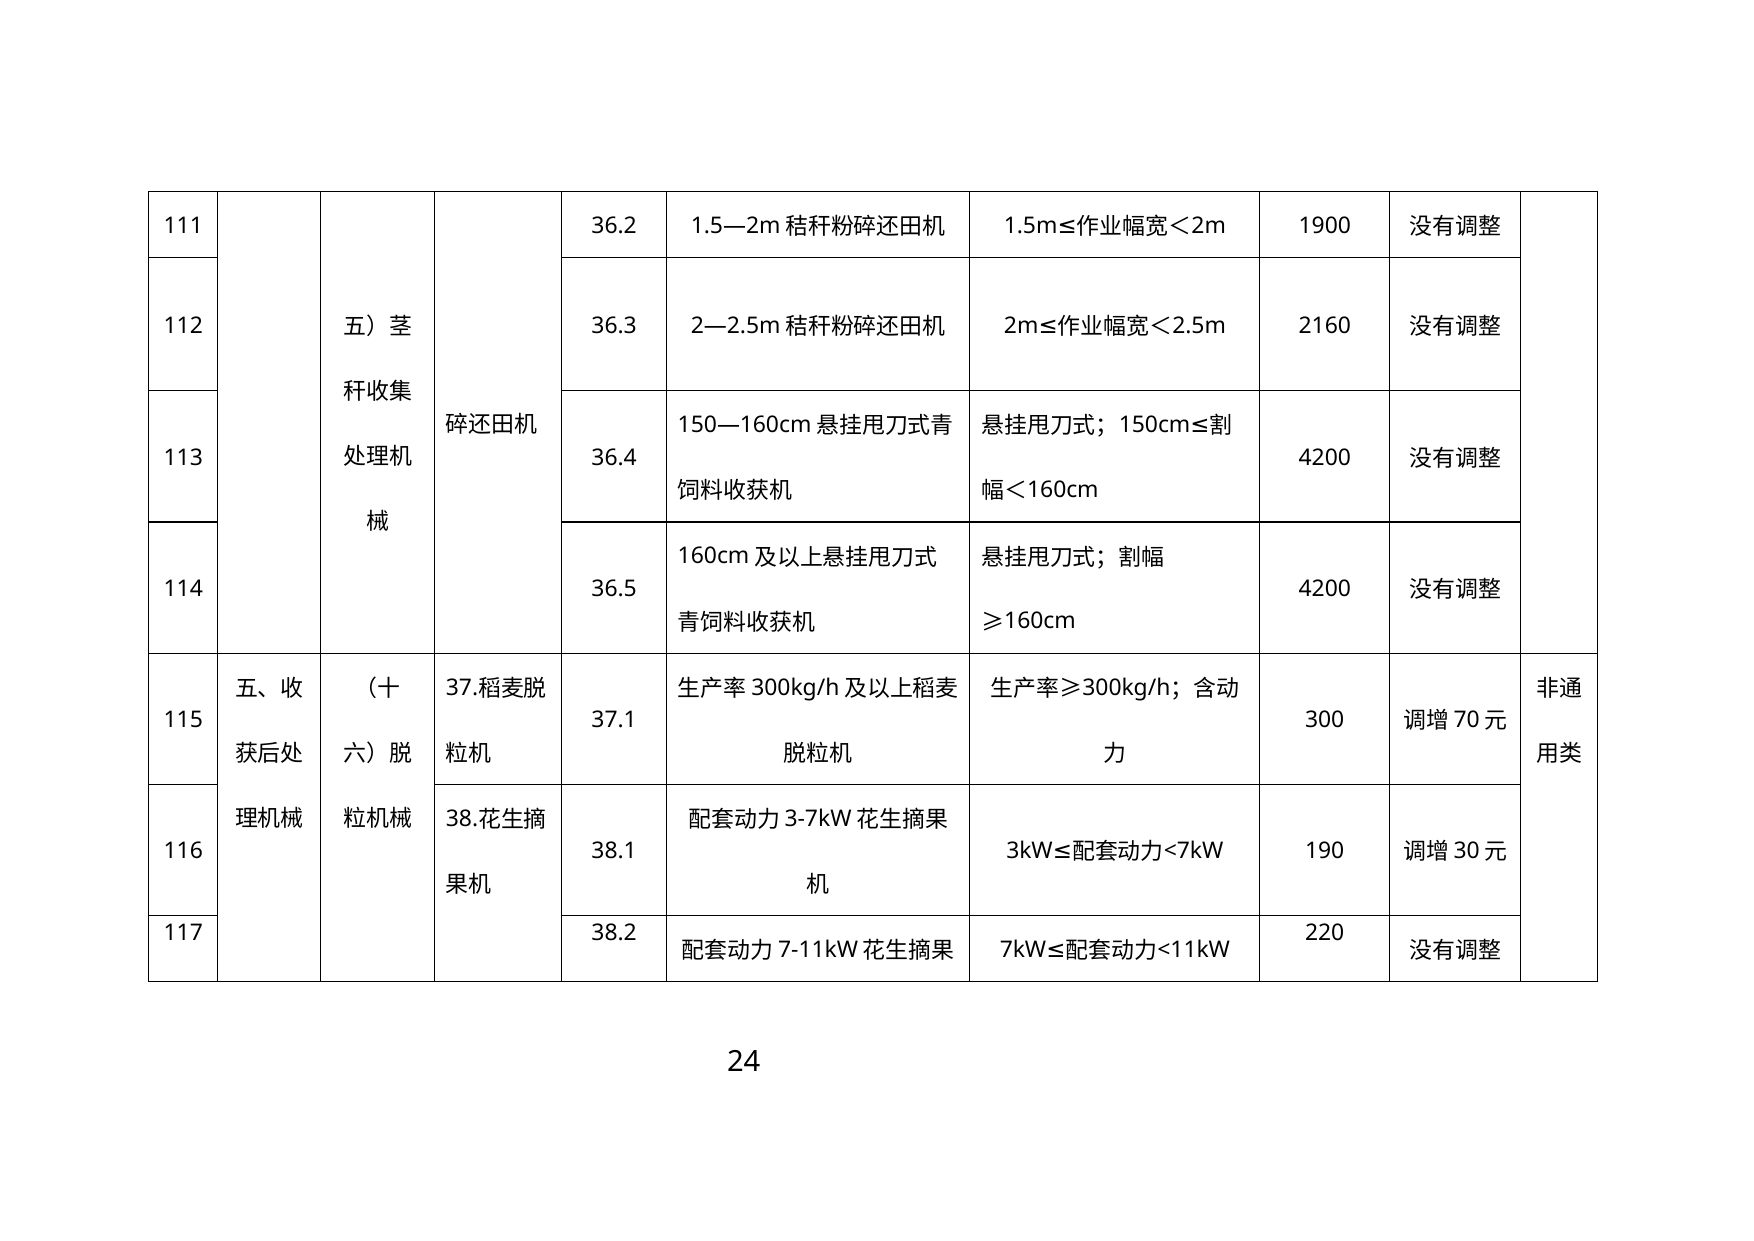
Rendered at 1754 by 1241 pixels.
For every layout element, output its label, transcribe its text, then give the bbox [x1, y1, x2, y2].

table_cell 调增30元 [1390, 785, 1520, 914]
table_cell 115 [149, 654, 217, 783]
table_cell 37.稻麦脱粒机 [435, 654, 561, 783]
table_cell 配套动力7-11kW花生摘果机 [667, 916, 969, 981]
table_cell 3kW≤配套动力<7kW [970, 785, 1259, 914]
table_cell 2160 [1260, 258, 1389, 390]
table_cell 调增70元 [1390, 654, 1520, 783]
table_cell 38.1 [562, 785, 666, 914]
table_cell 2m≤作业幅宽＜2.5m [970, 258, 1259, 390]
table_cell 112 [149, 258, 217, 390]
table_cell 220 [1260, 916, 1389, 981]
table_cell 190 [1260, 785, 1389, 914]
table_cell 113 [149, 391, 217, 521]
table_cell 117 [149, 916, 217, 981]
table_cell 36.4 [562, 391, 666, 521]
table_cell 116 [149, 785, 217, 914]
table_cell 150—160cm悬挂甩刀式青饲料收获机 [667, 391, 969, 521]
table_cell 36.3 [562, 258, 666, 390]
table_cell 37.1 [562, 654, 666, 783]
table_cell 配套动力3-7kW花生摘果机 [667, 785, 969, 914]
table_cell 1900 [1260, 192, 1389, 257]
table_cell 7kW≤配套动力<11kW [970, 916, 1259, 981]
table_cell 没有调整 [1390, 523, 1520, 652]
table_cell 160cm及以上悬挂甩刀式青饲料收获机 [667, 523, 969, 652]
table_cell 1.5—2m秸秆粉碎还田机 [667, 192, 969, 257]
table_cell （十五）茎秆收集处理机械 [321, 192, 434, 652]
table_cell 2—2.5m秸秆粉碎还田机 [667, 258, 969, 390]
table_cell 悬挂甩刀式；割幅≥160cm [970, 523, 1259, 652]
table_cell 4200 [1260, 523, 1389, 652]
table_cell 38.2 [562, 916, 666, 981]
table_cell 非通用类 [1521, 654, 1597, 981]
table_cell （十六）脱粒机械 [321, 654, 434, 981]
table_cell 悬挂甩刀式；150cm≤割幅＜160cm [970, 391, 1259, 521]
table_cell 1.5m≤作业幅宽＜2m [970, 192, 1259, 257]
table_cell 36.2 [562, 192, 666, 257]
table_cell 生产率≥300kg/h；含动力 [970, 654, 1259, 783]
table_cell 300 [1260, 654, 1389, 783]
table_cell 4200 [1260, 391, 1389, 521]
table_cell 没有调整 [1390, 192, 1520, 257]
table_cell 36.秸秆粉碎还田机 [435, 192, 561, 652]
table_cell 没有调整 [1390, 391, 1520, 521]
table_cell 36.5 [562, 523, 666, 652]
table_cell 114 [149, 523, 217, 652]
table_cell 没有调整 [1390, 258, 1520, 390]
table_cell 111 [149, 192, 217, 257]
table_cell 没有调整 [1390, 916, 1520, 981]
table_cell 生产率300kg/h及以上稻麦脱粒机 [667, 654, 969, 783]
table_cell 38.花生摘果机 [435, 785, 561, 981]
table_cell 五、收获后处理机械 [218, 654, 320, 981]
